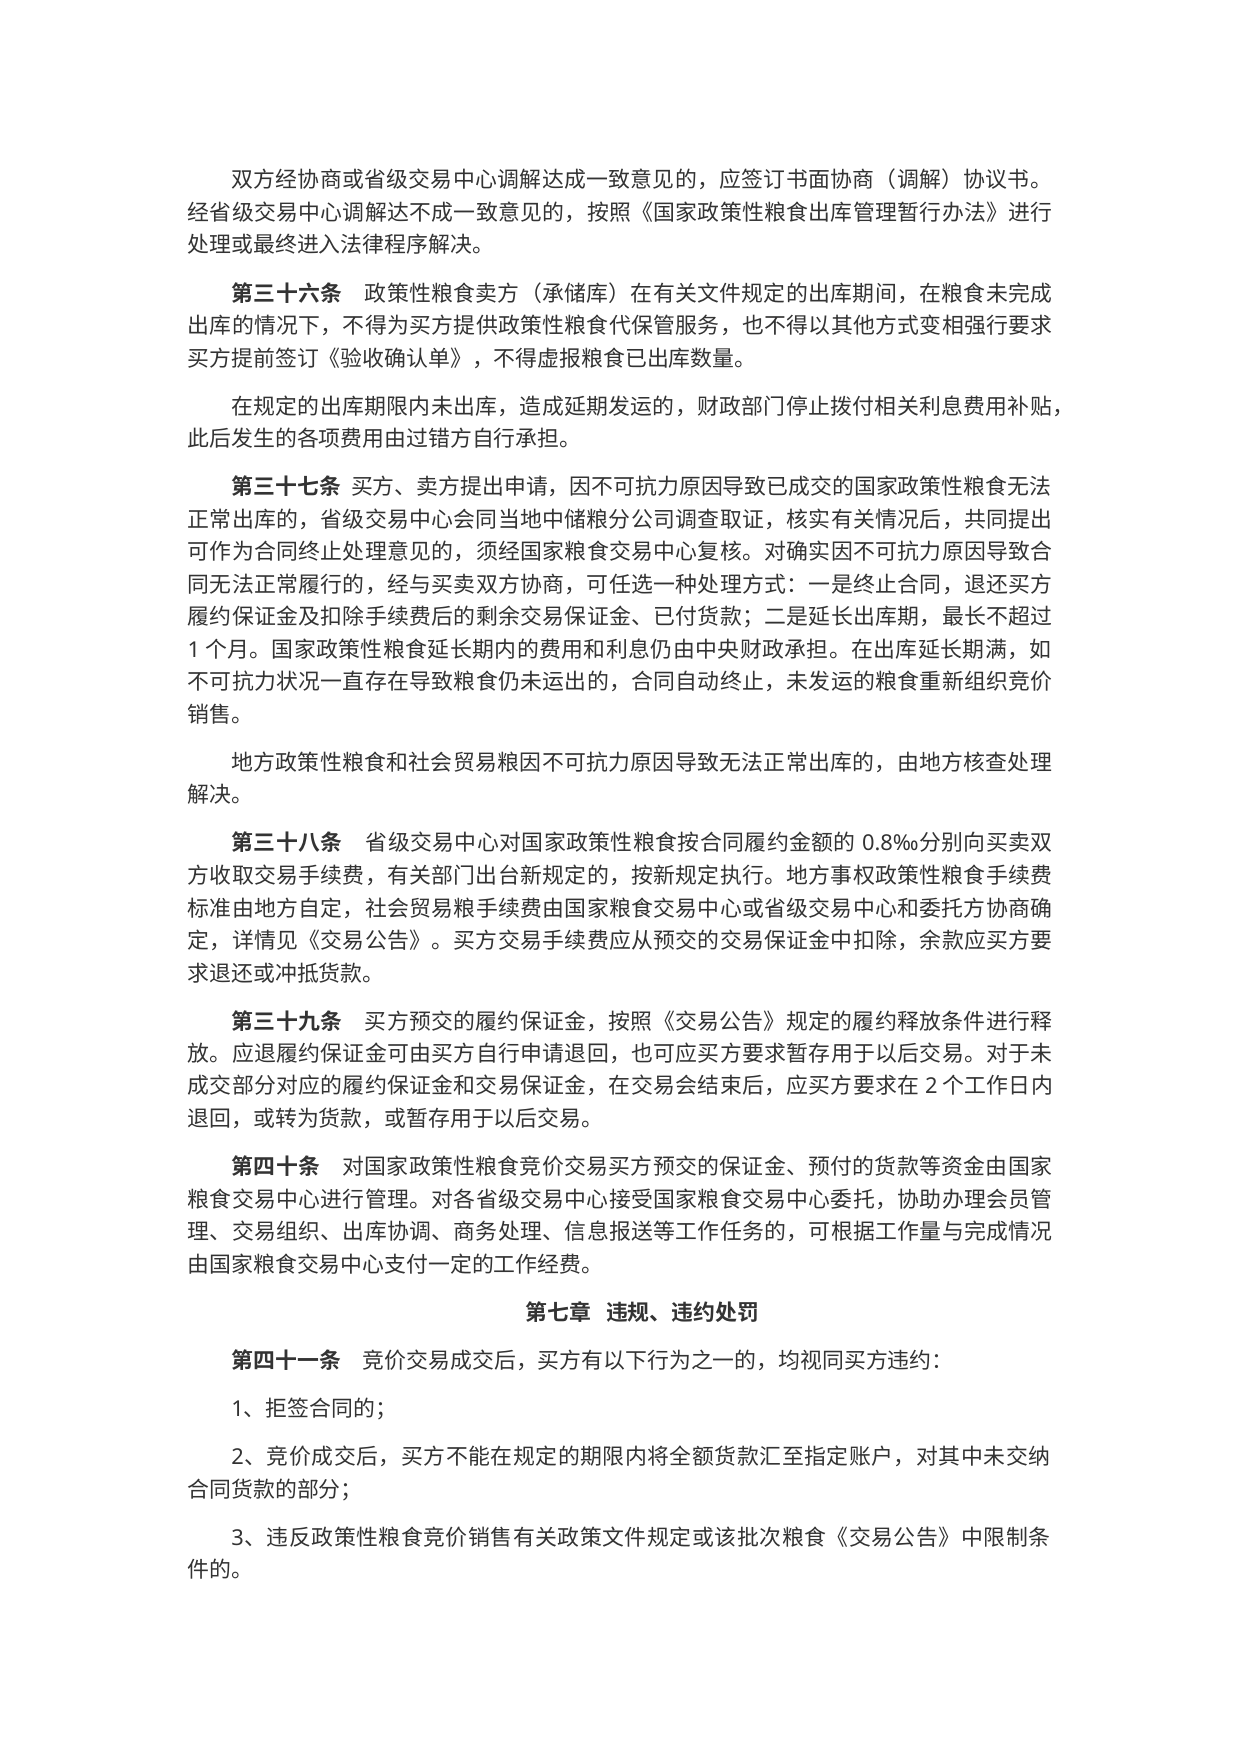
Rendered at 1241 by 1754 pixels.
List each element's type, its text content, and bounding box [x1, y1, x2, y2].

text 地方政策性粮食和社会贸易粮因不可抗力原因导致无法正常出库的，由地方核查处理解决。 [187, 744, 1053, 809]
text 2、竞价成交后，买方不能在规定的期限内将全额货款汇至指定账户，对其中未交纳合同货款的部分； [187, 1439, 1053, 1504]
text 3、违反政策性粮食竞价销售有关政策文件规定或该批次粮食《交易公告》中限制条件的。 [187, 1519, 1053, 1584]
text 双方经协商或省级交易中心调解达成一致意见的，应签订书面协商（调解）协议书。经省级交易中心调解达不成一致意见的，按照《国家政策性粮食出库管理暂行办法》进行处理或最终进入法律程序解决。 [187, 162, 1053, 259]
text 第三十八条 省级交易中心对国家政策性粮食按合同履约金额的0.8‰分别向买卖双方收取交易手续费，有关部门出台新规定的，按新规定执行。地方事权政策性粮食手续费标准由地方自定，社会贸易粮手续费由国家粮食交易中心或省级交易中心和委托方协商确定，详情见《交易公告》。买方交易手续费应从预交的交易保证金中扣除，余款应买方要求退还或冲抵货款。 [187, 825, 1053, 988]
text 第七章 违规、违约处罚 [187, 1294, 1053, 1327]
text 第三十六条 政策性粮食卖方（承储库）在有关文件规定的出库期间，在粮食未完成出库的情况下，不得为买方提供政策性粮食代保管服务，也不得以其他方式变相强行要求买方提前签订《验收确认单》，不得虚报粮食已出库数量。 [187, 275, 1053, 373]
text 第四十条 对国家政策性粮食竞价交易买方预交的保证金、预付的货款等资金由国家粮食交易中心进行管理。对各省级交易中心接受国家粮食交易中心委托，协助办理会员管理、交易组织、出库协调、商务处理、信息报送等工作任务的，可根据工作量与完成情况，由国家粮食交易中心支付一定的工作经费。 [187, 1149, 1053, 1279]
text 第四十一条 竞价交易成交后，买方有以下行为之一的，均视同买方违约： [187, 1343, 1053, 1375]
text 第三十七条 买方、卖方提出申请，因不可抗力原因导致已成交的国家政策性粮食无法正常出库的，省级交易中心会同当地中储粮分公司调查取证，核实有关情况后，共同提出可作为合同终止处理意见的，须经国家粮食交易中心复核。对确实因不可抗力原因导致合同无法正常履行的，经与买卖双方协商，可任选一种处理方式：一是终止合同，退还买方履约保证金及扣除手续费后的剩余交易保证金、已付货款；二是延长出库期，最长不超过1个月。国家政策性粮食延长期内的费用和利息仍由中央财政承担。在出库延长期满，如不可抗力状况一直存在导致粮食仍未运出的，合同自动终止，未发运的粮食重新组织竞价销售。 [187, 469, 1053, 729]
text 第三十九条 买方预交的履约保证金，按照《交易公告》规定的履约释放条件进行释放。应退履约保证金可由买方自行申请退回，也可应买方要求暂存用于以后交易。对于未成交部分对应的履约保证金和交易保证金，在交易会结束后，应买方要求在2个工作日内退回，或转为货款，或暂存用于以后交易。 [187, 1003, 1053, 1133]
text 在规定的出库期限内未出库，造成延期发运的，财政部门停止拨付相关利息费用补贴，此后发生的各项费用由过错方自行承担。 [187, 388, 1053, 453]
text 1、拒签合同的； [187, 1391, 1053, 1423]
